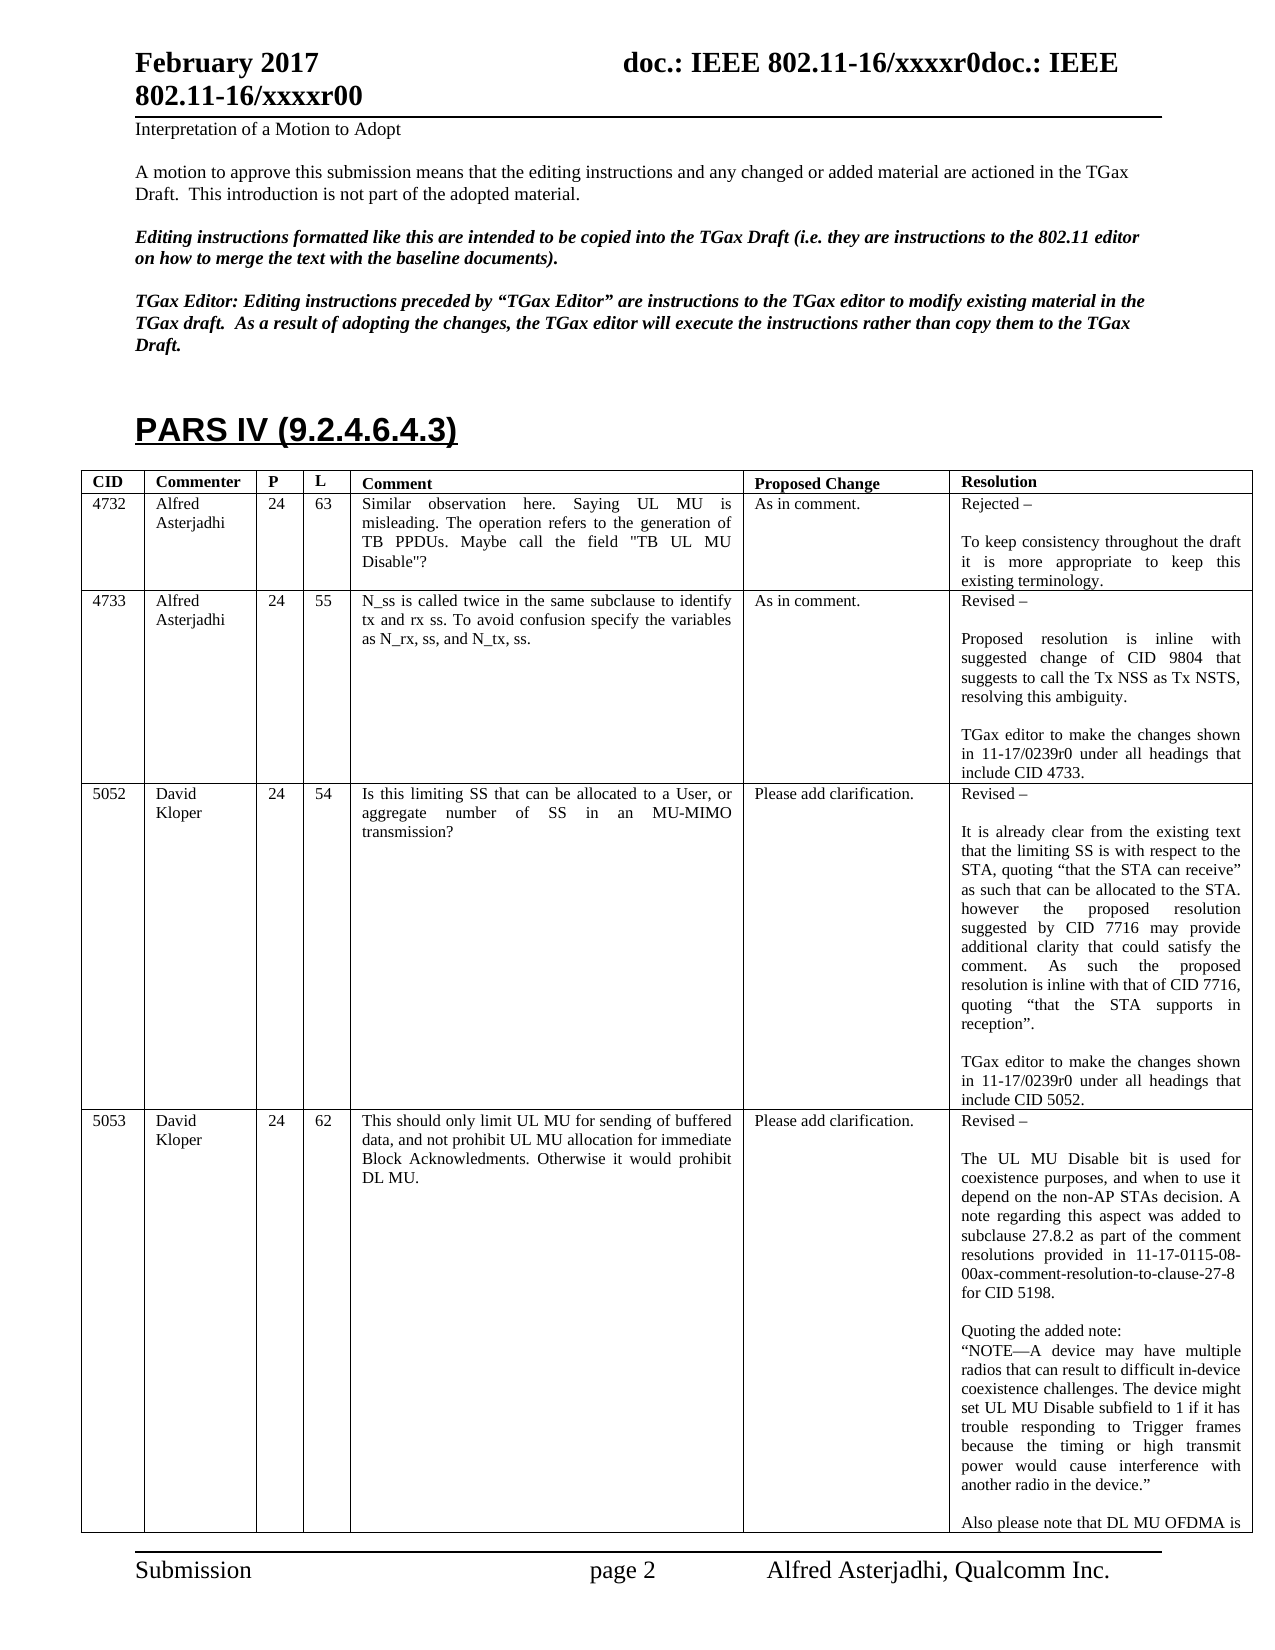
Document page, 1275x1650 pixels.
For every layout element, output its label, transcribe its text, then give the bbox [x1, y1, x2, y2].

table_cell 24 [257, 784, 303, 1109]
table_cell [950, 1110, 1252, 1532]
table_cell Revised – It is already clear from the existing text that the limiting SS is with respect to the STA, quoting “that the STA can receive” as such that can be allocated to the STA. however the proposed resolution suggested by CID 7716 may provide additional clarity that could satisfy the comment. As such the proposed resolution is inline with that of CID 7716, quoting “that the STA supports in reception”. TGax editor to make the changes shown in 11-17/0239r0 under all headings that include CID 5052. [950, 784, 1252, 1109]
table_cell 24 [257, 494, 303, 590]
table_cell 24 [257, 1110, 303, 1532]
table_cell 4732 [82, 494, 144, 590]
table_cell Alfred Asterjadhi [145, 494, 256, 590]
table_header P [257, 471, 303, 493]
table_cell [744, 1110, 949, 1532]
text Editing instructions formatted like this are intended to be copied into the TGax Draft (i.e. they are instructions to the 802.11 editor on how to merge the text with the baseline documents). [135, 226, 1162, 269]
table_cell Alfred Asterjadhi [145, 591, 256, 782]
table_cell 4733 [82, 591, 144, 782]
table_cell 55 [304, 591, 350, 782]
table_header Comment [351, 471, 743, 493]
table_cell Revised – Proposed resolution is inline with suggested change of CID 9804 that suggests to call the Tx NSS as Tx NSTS, resolving this ambiguity. TGax editor to make the changes shown in 11-17/0239r0 under all headings that include CID 4733. [950, 591, 1252, 782]
table_cell N_ss is called twice in the same subclause to identify tx and rx ss. To avoid confusion specify the variables as N_rx, ss, and N_tx, ss. [351, 591, 743, 782]
table_header Commenter [145, 471, 256, 493]
table_cell As in comment. [744, 591, 949, 782]
table_header CID [82, 471, 144, 493]
table_cell 5052 [82, 784, 144, 1109]
text TGax Editor: Editing instructions preceded by “TGax Editor” are instructions to the TGax editor to modify existing material in the TGax draft. As a result of adopting the changes, the TGax editor will execute the instructions rather than copy them to the TGax Draft. [135, 290, 1162, 355]
table_header Resolution [950, 471, 1252, 493]
table_cell As in comment. [744, 494, 949, 590]
subtitle PARS IV (9.2.4.6.4.3) [135, 410, 1162, 448]
table_header L [304, 471, 350, 493]
table_cell Please add clarification. [744, 784, 949, 1109]
table_cell 63 [304, 494, 350, 590]
table_cell 5053 [82, 1110, 144, 1532]
table_header Proposed Change [744, 471, 949, 493]
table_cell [351, 1110, 743, 1532]
text A motion to approve this submission means that the editing instructions and any changed or added material are actioned in the TGax Draft. This introduction is not part of the adopted material. [135, 161, 1162, 204]
table_cell 62 [304, 1110, 350, 1532]
table_cell David Kloper [145, 784, 256, 1109]
table_cell Rejected – To keep consistency throughout the draft it is more appropriate to keep this existing terminology. [950, 494, 1252, 590]
text Interpretation of a Motion to Adopt [135, 118, 1162, 139]
table_cell 54 [304, 784, 350, 1109]
table_cell Is this limiting SS that can be allocated to a User, or aggregate number of SS in an MU-MIMO transmission? [351, 784, 743, 1109]
table_cell David Kloper [145, 1110, 256, 1532]
table_cell 24 [257, 591, 303, 782]
table_cell Similar observation here. Saying UL MU is misleading. The operation refers to the generation of TB PPDUs. Maybe call the field "TB UL MU Disable"? [351, 494, 743, 590]
